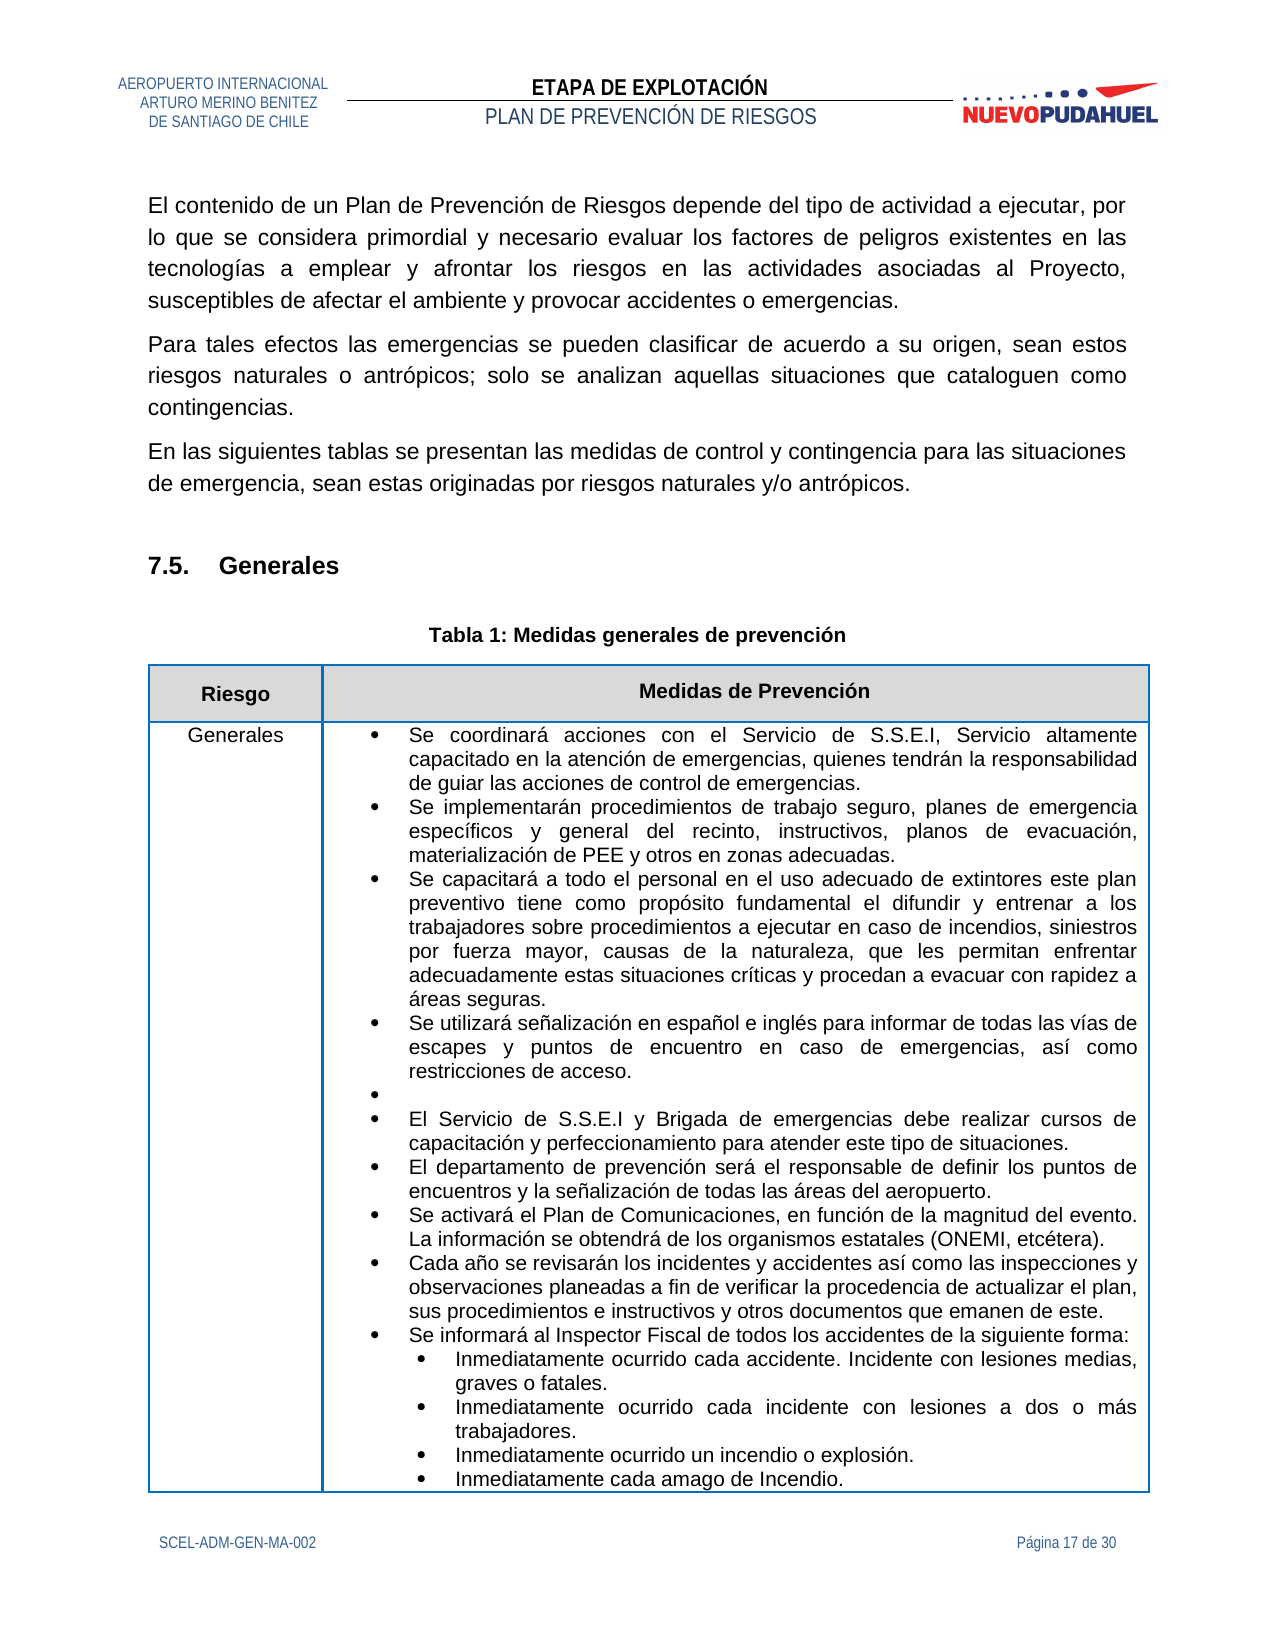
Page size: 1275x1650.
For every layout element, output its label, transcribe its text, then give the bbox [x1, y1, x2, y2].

text Tabla 1: Medidas generales de prevención [148, 623, 1127, 647]
table_header Riesgo [150, 666, 321, 721]
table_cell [324, 723, 1148, 1491]
subtitle Generales [148, 551, 1127, 580]
text El contenido de un Plan de Prevención de Riesgos depende del tipo de actividad a ejecutar, por lo que se considera primordial y necesario evaluar los factores de peligros existentes en las tecnologías a emplear y afrontar los riesgos en las actividades asociadas al Proyecto, susceptibles de afectar el ambiente y provocar accidentes o emergencias. [148, 192, 1127, 313]
text Para tales efectos las emergencias se pueden clasificar de acuerdo a su origen, sean estos riesgos naturales o antrópicos; solo se analizan aquellas situaciones que cataloguen como contingencias. [148, 331, 1127, 420]
text En las siguientes tablas se presentan las medidas de control y contingencia para las situaciones de emergencia, sean estas originadas por riesgos naturales y/o antrópicos. [148, 438, 1127, 496]
table_header Medidas de Prevención [324, 666, 1148, 721]
table_cell Generales [150, 723, 321, 1491]
picture [959, 75, 1165, 130]
